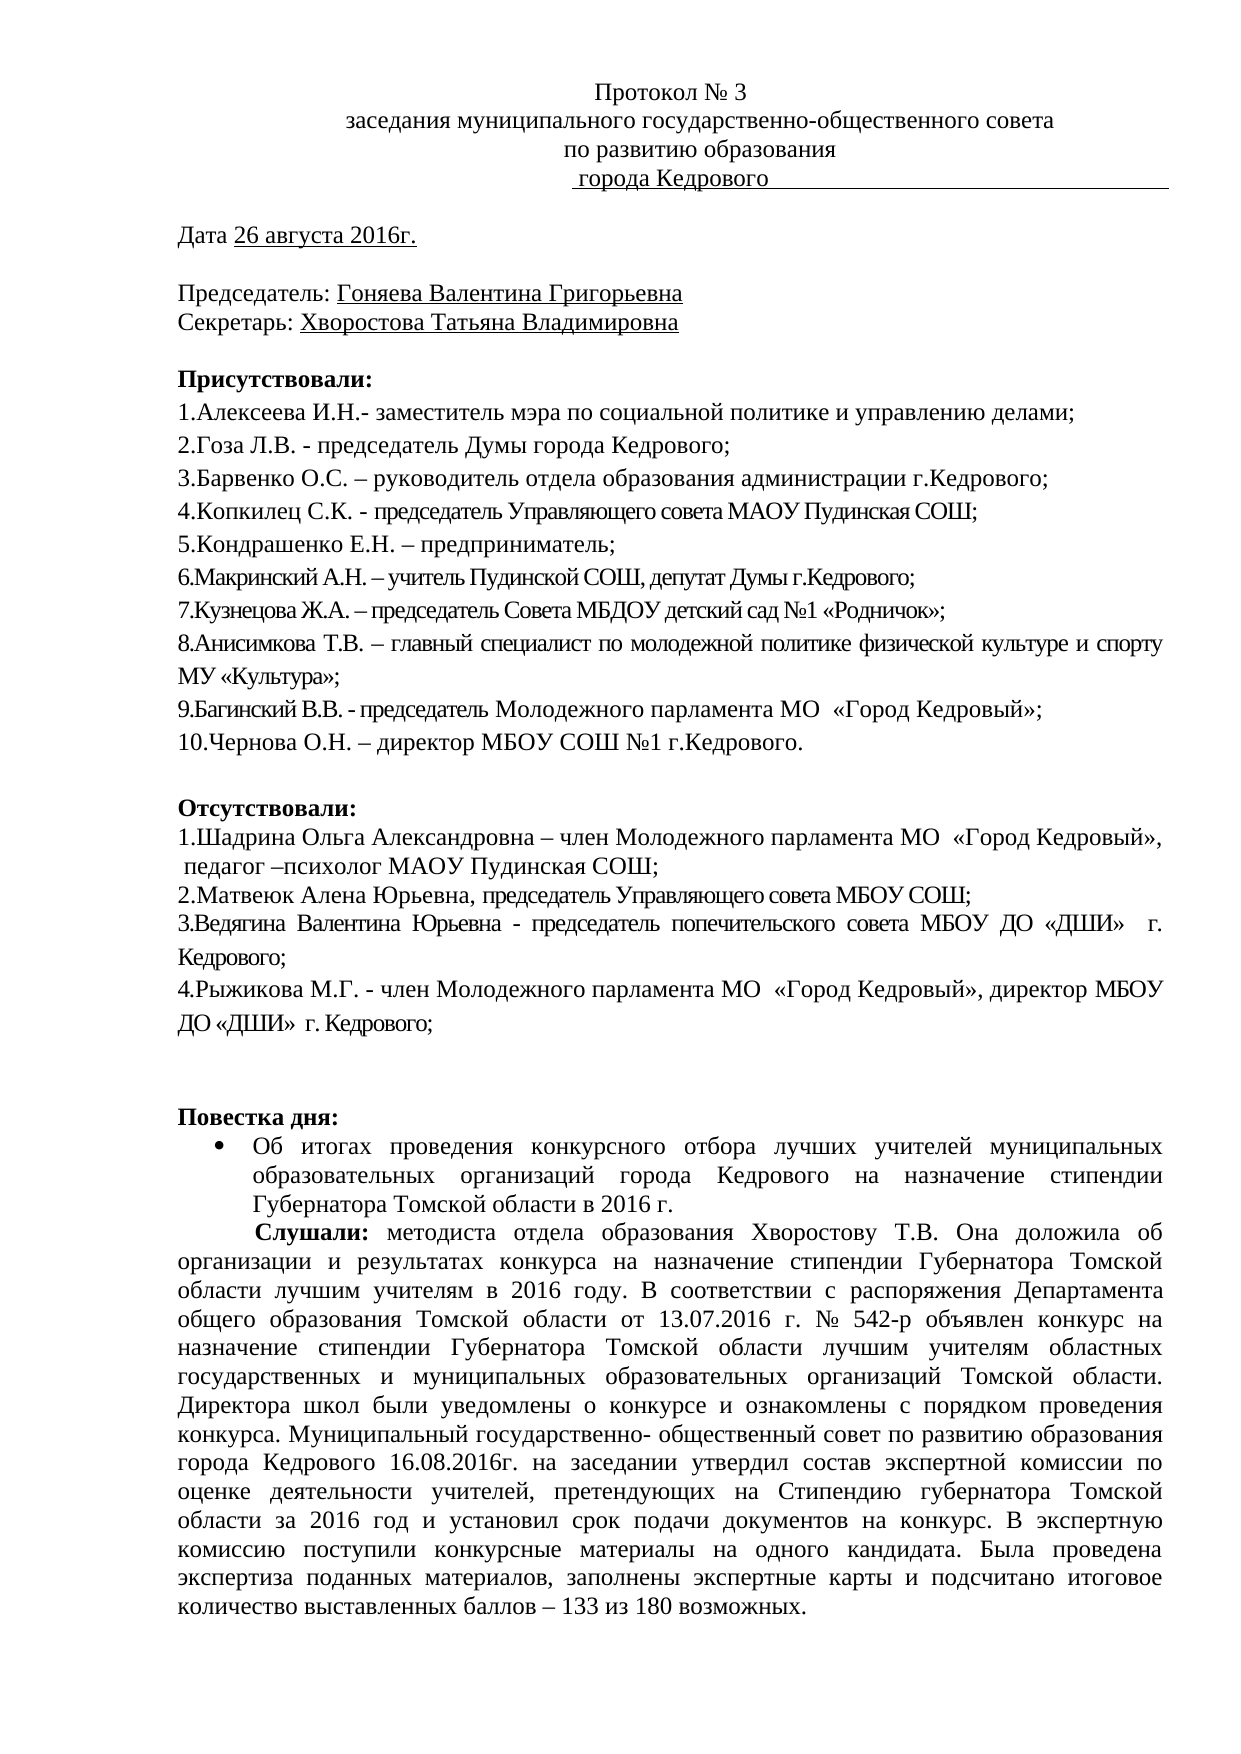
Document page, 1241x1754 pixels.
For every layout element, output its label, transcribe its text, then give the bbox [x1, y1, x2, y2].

text Присутствовали: [177, 364, 1163, 393]
text 5.Кондрашенко Е.Н. – предприниматель; [177, 529, 1163, 558]
text города Кедрового [177, 163, 1163, 192]
text Председатель: Гоняева Валентина Григорьевна [177, 278, 1163, 307]
text 4.Рыжикова М.Г. - член Молодежного парламента МО «Город Кедровый», директор МБОУ ДО «ДШИ» г. Кедрового; [177, 974, 1163, 1036]
text заседания муниципального государственно-общественного совета [177, 106, 1163, 134]
title Слушали: методиста отдела образования Хворостову Т.В. Она доложила об организации и результатах конкурса на назначение стипендии Губернатора Томской области лучшим учителям в 2016 году. В соответствии с распоряжения Департамента общего образования Томской области от 13.07.2016 г. № 542-р объявлен конкурс на назначение стипендии Губернатора Томской области лучшим учителям областных государственных и муниципальных образовательных организаций Томской области. Директора школ были уведомлены о конкурсе и ознакомлены с порядком проведения конкурса. Муниципальный государственно- общественный совет по развитию образования города Кедрового 16.08.2016г. на заседании утвердил состав экспертной комиссии по оценке деятельности учителей, претендующих на Стипендию губернатора Томской области за 2016 год и установил срок подачи документов на конкурс. В экспертную комиссию поступили конкурсные материалы на одного кандидата. Была проведена экспертиза поданных материалов, заполнены экспертные карты и подсчитано итоговое количество выставленных баллов – 133 из 180 возможных. [177, 1217, 1163, 1620]
text Отсутствовали: [177, 793, 1163, 822]
text 7.Кузнецова Ж.А. – председатель Совета МБДОУ детский сад №1 «Родничок»; [177, 595, 1163, 624]
text 3.Барвенко О.С. – руководитель отдела образования администрации г.Кедрового; [177, 463, 1163, 492]
text Дата 26 августа 2016г. [177, 221, 1163, 249]
text по развитию образования [177, 134, 1163, 163]
text 8.Анисимкова Т.В. – главный специалист по молодежной политике физической культуре и спорту МУ «Культура»; [177, 628, 1163, 690]
text педагог –психолог МАОУ Пудинская СОШ; [177, 851, 1163, 880]
text 1.Алексеева И.Н.- заместитель мэра по социальной политике и управлению делами; [177, 397, 1163, 426]
text 3.Ведягина Валентина Юрьевна - председатель попечительского совета МБОУ ДО «ДШИ» г. Кедрового; [177, 908, 1163, 970]
text Протокол № 3 [177, 77, 1163, 106]
list Об итогах проведения конкурсного отбора лучших учителей муниципальных образовательных организаций города Кедрового на назначение стипендии Губернатора Томской области в 2016 г. [215, 1131, 1163, 1217]
text 6.Макринский А.Н. – учитель Пудинской СОШ, депутат Думы г.Кедрового; [177, 562, 1163, 591]
text 10.Чернова О.Н. – директор МБОУ СОШ №1 г.Кедрового. [177, 727, 1163, 756]
text 4.Копкилец С.К. - председатель Управляющего совета МАОУ Пудинская СОШ; [177, 496, 1163, 525]
text 2.Гоза Л.В. - председатель Думы города Кедрового; [177, 430, 1163, 459]
text 1.Шадрина Ольга Александровна – член Молодежного парламента МО «Город Кедровый», [177, 822, 1163, 851]
text Секретарь: Хворостова Татьяна Владимировна [177, 307, 1163, 336]
text Повестка дня: [177, 1102, 1163, 1131]
text 9.Багинский В.В. - председатель Молодежного парламента МО «Город Кедровый»; [177, 694, 1163, 723]
text 2.Матвеюк Алена Юрьевна, председатель Управляющего совета МБОУ СОШ; [177, 880, 1163, 908]
